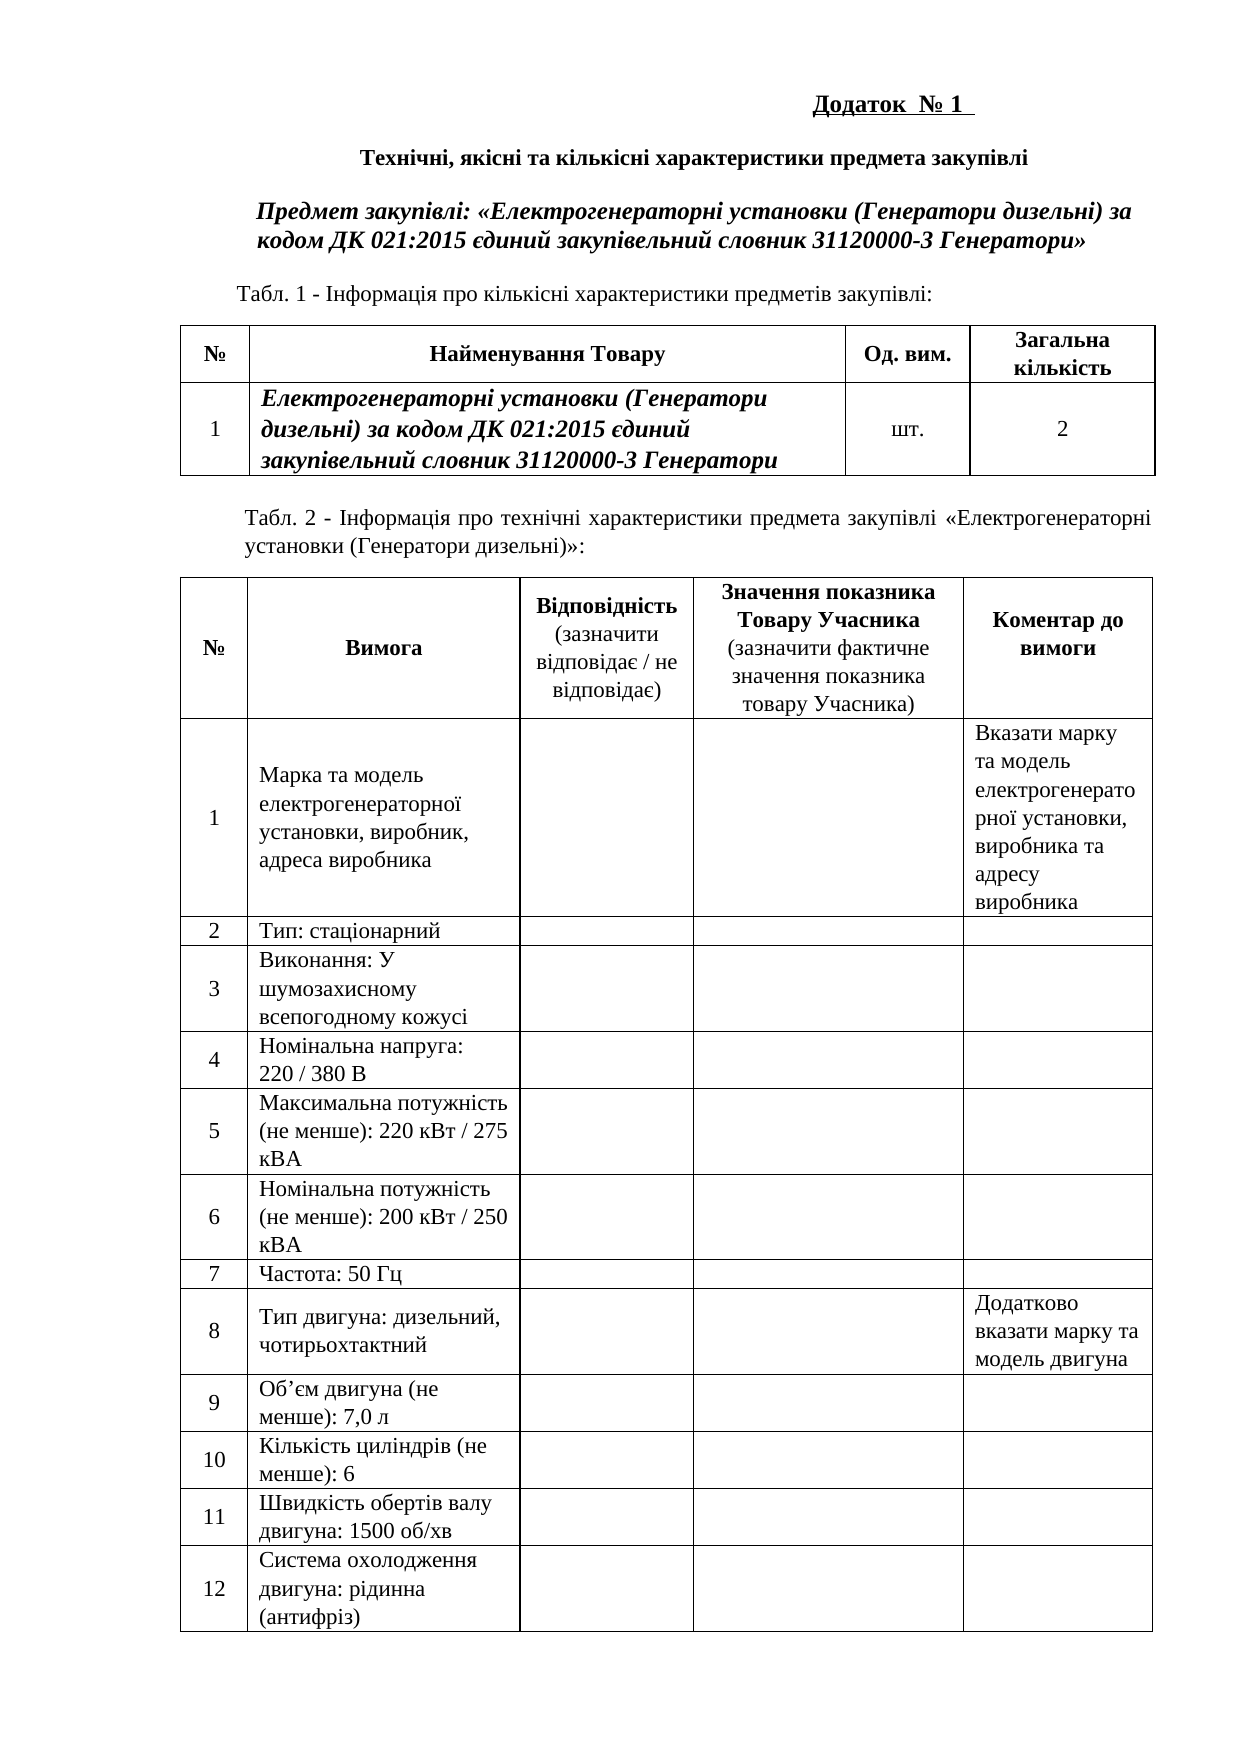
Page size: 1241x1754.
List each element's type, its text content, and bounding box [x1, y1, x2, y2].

table_header Відповідність (зазначити відповідає / не відповідає) [521, 578, 693, 718]
table_cell Максимальна потужність (не менше): 220 кВт / 275 кВА [248, 1089, 519, 1173]
table_cell Кількість циліндрів (не менше): 6 [248, 1432, 519, 1488]
table_cell [521, 1032, 693, 1088]
table_cell [964, 1489, 1152, 1545]
table_cell [521, 1089, 693, 1173]
table_cell [964, 1175, 1152, 1259]
table_cell шт. [846, 383, 969, 475]
table_cell Номінальна напруга: 220 / 380 В [248, 1032, 519, 1088]
table_cell 10 [181, 1432, 247, 1488]
table_cell Номінальна потужність (не менше): 200 кВт / 250 кВА [248, 1175, 519, 1259]
table_cell [694, 917, 963, 945]
text Технічні, якісні та кількісні характеристики предмета закупівлі [192, 144, 1152, 170]
table_cell [521, 1375, 693, 1431]
table_cell [521, 1175, 693, 1259]
table_cell Вказати марку та модель електрогенераторної установки, виробника та адресу виробника [964, 719, 1152, 916]
table_cell [521, 1432, 693, 1488]
table_cell Електрогенераторні установки (Генератори дизельні) за кодом ДК 021:2015 єдиний закупівельний словник 31120000-3 Генератори [250, 383, 845, 475]
text Додаток № 1 [812, 89, 1154, 117]
table_cell [694, 1546, 963, 1631]
table_cell 8 [181, 1289, 247, 1373]
table_cell Система охолодження двигуна: рідинна (антифріз) [248, 1546, 519, 1631]
table_cell [521, 1489, 693, 1545]
table_cell [694, 1289, 963, 1373]
table_cell [964, 1432, 1152, 1488]
table_cell [964, 946, 1152, 1031]
table_cell Частота: 50 Гц [248, 1260, 519, 1288]
table_cell 5 [181, 1089, 247, 1173]
table_cell [521, 719, 693, 916]
table_cell Додатково вказати марку та модель двигуна [964, 1289, 1152, 1373]
table_cell Марка та модель електрогенераторної установки, виробник, адреса виробника [248, 719, 519, 916]
table_header Од. вим. [846, 326, 969, 382]
table_cell [964, 1375, 1152, 1431]
table_cell [964, 1546, 1152, 1631]
table_cell [694, 1089, 963, 1173]
table_cell 3 [181, 946, 247, 1031]
table_header Коментар до вимоги [964, 578, 1152, 718]
text Предмет закупівлі: «Електрогенераторні установки (Генератори дизельні) за кодом ДК 021:2015 єдиний закупівельний словник 31120000-3 Генератори» [192, 196, 1152, 254]
table_cell 2 [971, 383, 1154, 475]
table_cell Швидкість обертів валу двигуна: 1500 об/хв [248, 1489, 519, 1545]
table_cell [521, 917, 693, 945]
table_cell [694, 1432, 963, 1488]
table_cell Об’єм двигуна (не менше): 7,0 л [248, 1375, 519, 1431]
table_cell [694, 1375, 963, 1431]
table_cell [521, 946, 693, 1031]
table_header № [181, 578, 247, 718]
table_cell 9 [181, 1375, 247, 1431]
list Табл. 2 - Інформація про технічні характеристики предмета закупівлі «Електрогенераторні установки (Генератори дизельні)»: [244, 504, 1152, 558]
table_cell 1 [181, 383, 249, 475]
table_cell [521, 1260, 693, 1288]
table_cell [521, 1289, 693, 1373]
table_cell [964, 1260, 1152, 1288]
table_cell [694, 1175, 963, 1259]
table_header Значення показника Товару Учасника (зазначити фактичне значення показника товару Учасника) [694, 578, 963, 718]
table_cell 11 [181, 1489, 247, 1545]
table_cell 12 [181, 1546, 247, 1631]
table_cell [694, 1260, 963, 1288]
table_cell [694, 1489, 963, 1545]
table_cell 7 [181, 1260, 247, 1288]
table_cell Тип двигуна: дизельний, чотирьохтактний [248, 1289, 519, 1373]
table_cell 2 [181, 917, 247, 945]
table_cell 4 [181, 1032, 247, 1088]
table_header Загальна кількість [971, 326, 1154, 382]
table_header Вимога [248, 578, 519, 718]
table_cell [521, 1546, 693, 1631]
table_cell [964, 1032, 1152, 1088]
table_cell [694, 946, 963, 1031]
table_cell [964, 917, 1152, 945]
table_cell [964, 1089, 1152, 1173]
table_header № [181, 326, 249, 382]
table_cell 1 [181, 719, 247, 916]
table_cell 6 [181, 1175, 247, 1259]
table_cell Тип: стаціонарний [248, 917, 519, 945]
text Табл. 1 - Інформація про кількісні характеристики предметів закупівлі: [192, 280, 1152, 307]
table_header Найменування Товару [250, 326, 845, 382]
table_cell Виконання: У шумозахисному всепогодному кожусі [248, 946, 519, 1031]
table_cell [694, 1032, 963, 1088]
table_cell [694, 719, 963, 916]
